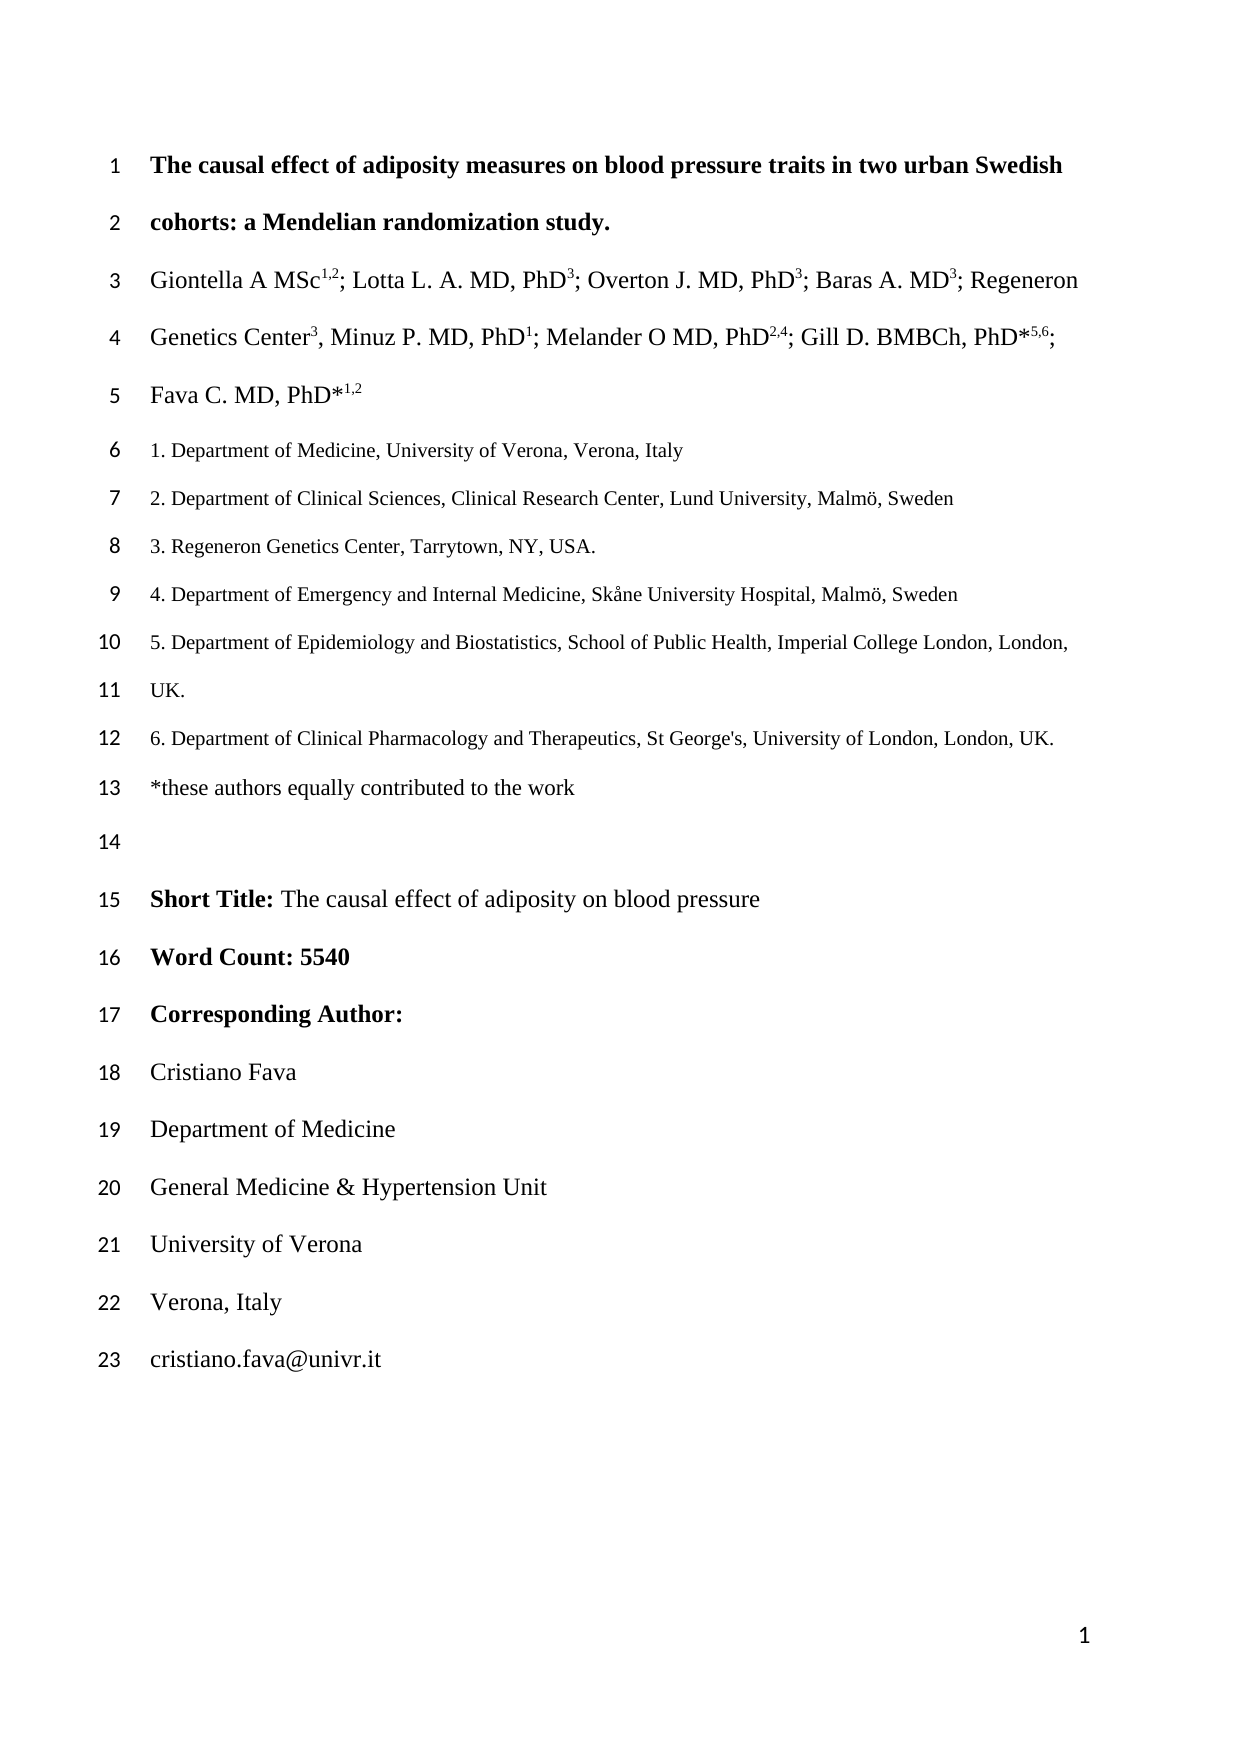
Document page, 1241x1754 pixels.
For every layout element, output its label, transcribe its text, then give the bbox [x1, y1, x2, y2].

text General Medicine & Hypertension Unit [150, 1172, 1090, 1201]
text 6. Department of Clinical Pharmacology and Therapeutics, St George's, University of London, London, UK. [150, 726, 1090, 750]
text 5. Department of Epidemiology and Biostatistics, School of Public Health, Imperial College London, London, UK. [150, 630, 1090, 702]
text Verona, Italy [150, 1287, 1090, 1316]
text University of Verona [150, 1229, 1090, 1258]
text 2. Department of Clinical Sciences, Clinical Research Center, Lund University, Malmö, Sweden [150, 486, 1090, 510]
text Corresponding Author: [150, 999, 1090, 1028]
text Cristiano Fava [150, 1057, 1090, 1086]
text Giontella A MSc1,2; Lotta L. A. MD, PhD3; Overton J. MD, PhD3; Baras A. MD3; Regeneron Genetics Center3, Minuz P. MD, PhD1; Melander O MD, PhD2,4; Gill D. BMBCh, PhD*5,6; Fava C. MD, PhD*1,2 [150, 265, 1090, 409]
text 1. Department of Medicine, University of Verona, Verona, Italy [150, 437, 1090, 462]
text cristiano.fava@univr.it [150, 1344, 1090, 1373]
text 3. Regeneron Genetics Center, Tarrytown, NY, USA. [150, 534, 1090, 558]
text The causal effect of adiposity measures on blood pressure traits in two urban Swedish cohorts: a Mendelian randomization study. [150, 150, 1090, 236]
text Short Title: The causal effect of adiposity on blood pressure [150, 884, 1090, 913]
text Department of Medicine [150, 1114, 1090, 1143]
text Word Count: 5540 [150, 942, 1090, 971]
text 4. Department of Emergency and Internal Medicine, Skåne University Hospital, Malmö, Sweden [150, 582, 1090, 606]
text *these authors equally contributed to the work [150, 774, 1090, 801]
